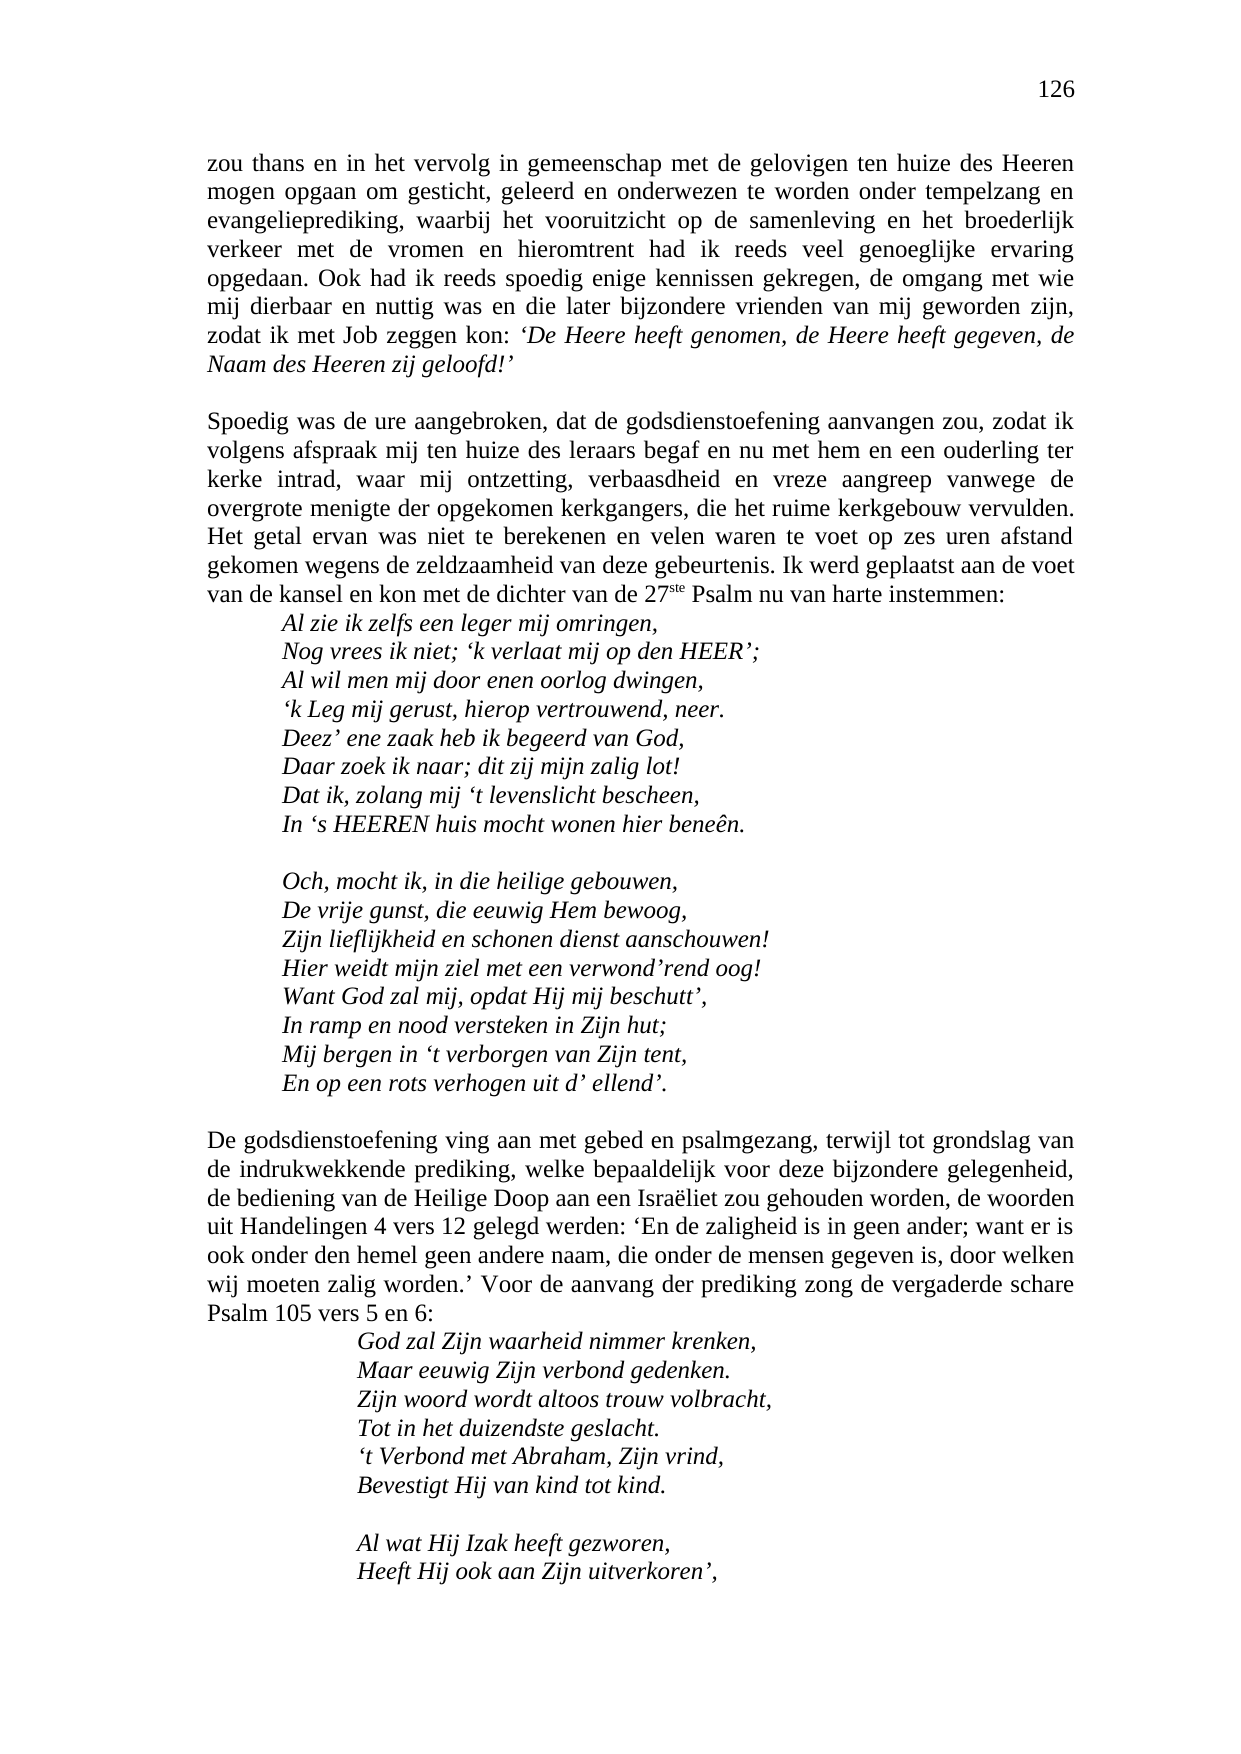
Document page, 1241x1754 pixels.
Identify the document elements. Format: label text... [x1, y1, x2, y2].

text Heeft Hij ook aan Zijn uitverkoren’, [357, 1556, 1075, 1585]
text Bevestigt Hij van kind tot kind. [357, 1470, 1075, 1499]
text En op een rots verhogen uit d’ ellend’. [282, 1068, 1075, 1096]
text Hier weidt mijn ziel met een verwond’rend oog! [282, 953, 1075, 981]
text ‘k Leg mij gerust, hierop vertrouwend, neer. [282, 694, 1075, 723]
text God zal Zijn waarheid nimmer krenken, [357, 1326, 1075, 1355]
text De godsdienstoefening ving aan met gebed en psalmgezang, terwijl tot grondslag van de indrukwekkende prediking, welke bepaaldelijk voor deze bijzondere gelegenheid, de bediening van de Heilige Doop aan een Israëliet zou gehouden worden, de woorden uit Handelingen 4 vers 12 gelegd werden: ‘En de zaligheid is in geen ander; want er is ook onder den hemel geen andere naam, die onder de mensen gegeven is, door welken wij moeten zalig worden.’ Voor de aanvang der prediking zong de vergaderde schare Psalm 105 vers 5 en 6: [207, 1125, 1075, 1326]
text Nog vrees ik niet; ‘k verlaat mij op den HEER’; [282, 636, 1075, 665]
text Zijn woord wordt altoos trouw volbracht, [357, 1384, 1075, 1413]
text Zijn lieflijkheid en schonen dienst aanschouwen! [282, 924, 1075, 953]
text Maar eeuwig Zijn verbond gedenken. [357, 1355, 1075, 1384]
text Tot in het duizendste geslacht. [357, 1413, 1075, 1441]
text Al wat Hij Izak heeft gezworen, [357, 1528, 1075, 1556]
text Al zie ik zelfs een leger mij omringen, [282, 608, 1075, 636]
text Och, mocht ik, in die heilige gebouwen, [282, 866, 1075, 895]
text Dat ik, zolang mij ‘t levenslicht bescheen, [282, 780, 1075, 809]
text In ramp en nood versteken in Zijn hut; [282, 1010, 1075, 1039]
text In ‘s HEEREN huis mocht wonen hier beneên. [282, 809, 1075, 838]
text Daar zoek ik naar; dit zij mijn zalig lot! [282, 751, 1075, 780]
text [207, 148, 1075, 378]
text De vrije gunst, die eeuwig Hem bewoog, [282, 895, 1075, 924]
text Mij bergen in ‘t verborgen van Zijn tent, [282, 1039, 1075, 1068]
text ‘t Verbond met Abraham, Zijn vrind, [357, 1441, 1075, 1470]
text Want God zal mij, opdat Hij mij beschutt’, [282, 981, 1075, 1010]
text Al wil men mij door enen oorlog dwingen, [282, 665, 1075, 694]
text Deez’ ene zaak heb ik begeerd van God, [282, 723, 1075, 751]
text Spoedig was de ure aangebroken, dat de godsdienstoefening aanvangen zou, zodat ik volgens afspraak mij ten huize des leraars begaf en nu met hem en een ouderling ter kerke intrad, waar mij ontzetting, verbaasdheid en vreze aangreep vanwege de overgrote menigte der opgekomen kerkgangers, die het ruime kerkgebouw vervulden. Het getal ervan was niet te berekenen en velen waren te voet op zes uren afstand gekomen wegens de zeldzaamheid van deze gebeurtenis. Ik werd geplaatst aan de voet van de kansel en kon met de dichter van de 27ste Psalm nu van harte instemmen: [207, 406, 1075, 608]
